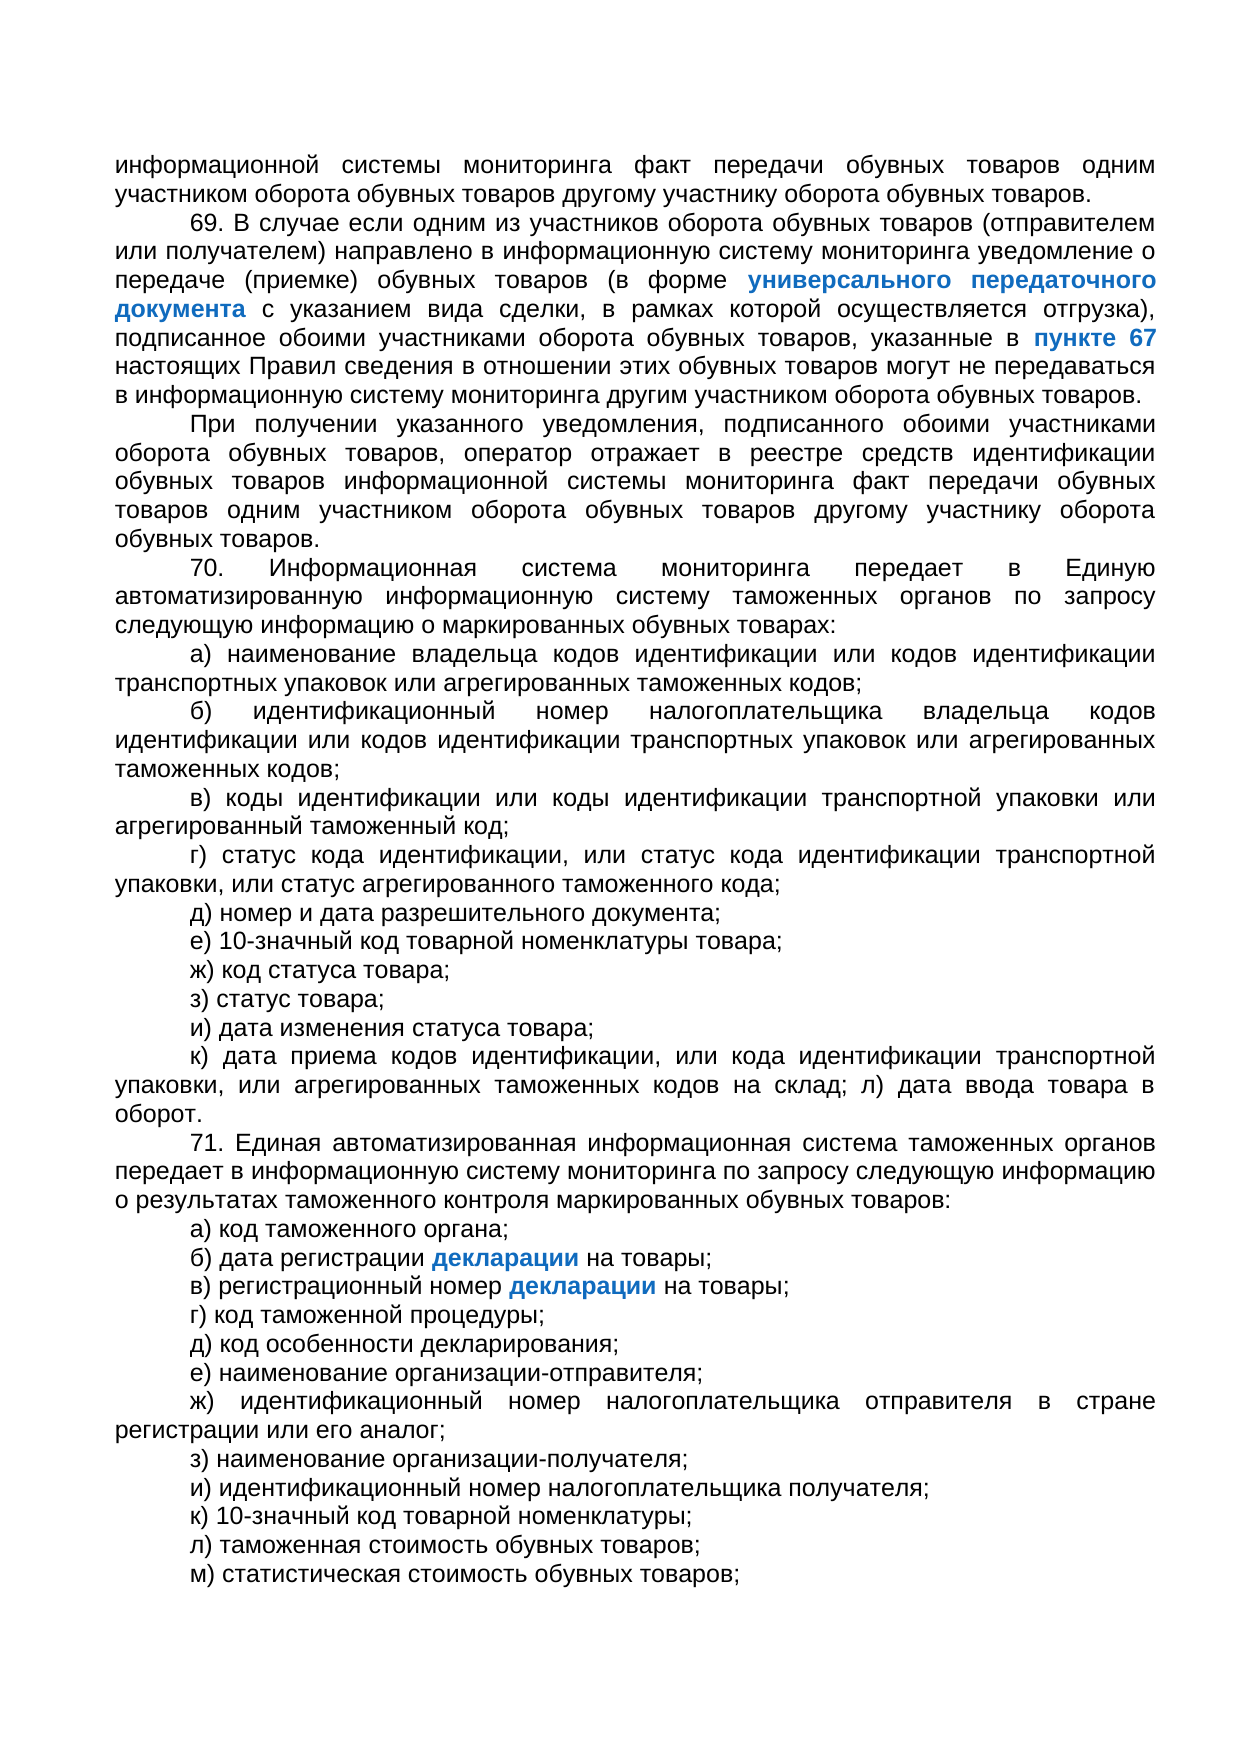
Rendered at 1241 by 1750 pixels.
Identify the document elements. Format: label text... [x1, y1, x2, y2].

text б) дата регистрации декларации на товары; [114, 1242, 1157, 1271]
text з) статус товара; [114, 984, 1157, 1012]
text е) наименование организации-отправителя; [114, 1357, 1157, 1386]
text и) идентификационный номер налогоплательщика получателя; [114, 1472, 1157, 1501]
text к) 10-значный код товарной номенклатуры; [114, 1501, 1157, 1530]
text а) наименование владельца кодов идентификации или кодов идентификации транспортных упаковок или агрегированных таможенных кодов; [114, 639, 1157, 696]
text в) регистрационный номер декларации на товары; [114, 1271, 1157, 1300]
text л) таможенная стоимость обувных товаров; [114, 1530, 1157, 1559]
text 69. В случае если одним из участников оборота обувных товаров (отправителем или получателем) направлено в информационную систему мониторинга уведомление о передаче (приемке) обувных товаров (в форме универсального передаточного документа с указанием вида сделки, в рамках которой осуществляется отгрузка), подписанное обоими участниками оборота обувных товаров, указанные в пункте 67 настоящих Правил сведения в отношении этих обувных товаров могут не передаваться в информационную систему мониторинга другим участником оборота обувных товаров. [114, 207, 1157, 409]
text г) статус кода идентификации, или статус кода идентификации транспортной упаковки, или статус агрегированного таможенного кода; [114, 840, 1157, 897]
text г) код таможенной процедуры; [114, 1300, 1157, 1329]
text б) идентификационный номер налогоплательщика владельца кодов идентификации или кодов идентификации транспортных упаковок или агрегированных таможенных кодов; [114, 696, 1157, 782]
text ж) код статуса товара; [114, 955, 1157, 984]
text з) наименование организации-получателя; [114, 1444, 1157, 1472]
text При получении указанного уведомления, подписанного обоими участниками оборота обувных товаров, оператор отражает в реестре средств идентификации обувных товаров информационной системы мониторинга факт передачи обувных товаров одним участником оборота обувных товаров другому участнику оборота обувных товаров. [114, 409, 1157, 552]
text ж) идентификационный номер налогоплательщика отправителя в стране регистрации или его аналог; [114, 1386, 1157, 1444]
text е) 10-значный код товарной номенклатуры товара; [114, 926, 1157, 955]
text д) номер и дата разрешительного документа; [114, 897, 1157, 926]
text к) дата приема кодов идентификации, или кода идентификации транспортной упаковки, или агрегированных таможенных кодов на склад; л) дата ввода товара в оборот. [114, 1041, 1157, 1127]
text 71. Единая автоматизированная информационная система таможенных органов передает в информационную систему мониторинга по запросу следующую информацию о результатах таможенного контроля маркированных обувных товаров: [114, 1127, 1157, 1214]
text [114, 150, 1157, 207]
text 70. Информационная система мониторинга передает в Единую автоматизированную информационную систему таможенных органов по запросу следующую информацию о маркированных обувных товарах: [114, 552, 1157, 639]
text в) коды идентификации или коды идентификации транспортной упаковки или агрегированный таможенный код; [114, 782, 1157, 840]
text и) дата изменения статуса товара; [114, 1012, 1157, 1041]
text а) код таможенного органа; [114, 1214, 1157, 1242]
text м) статистическая стоимость обувных товаров; [114, 1559, 1157, 1587]
text д) код особенности декларирования; [114, 1329, 1157, 1357]
